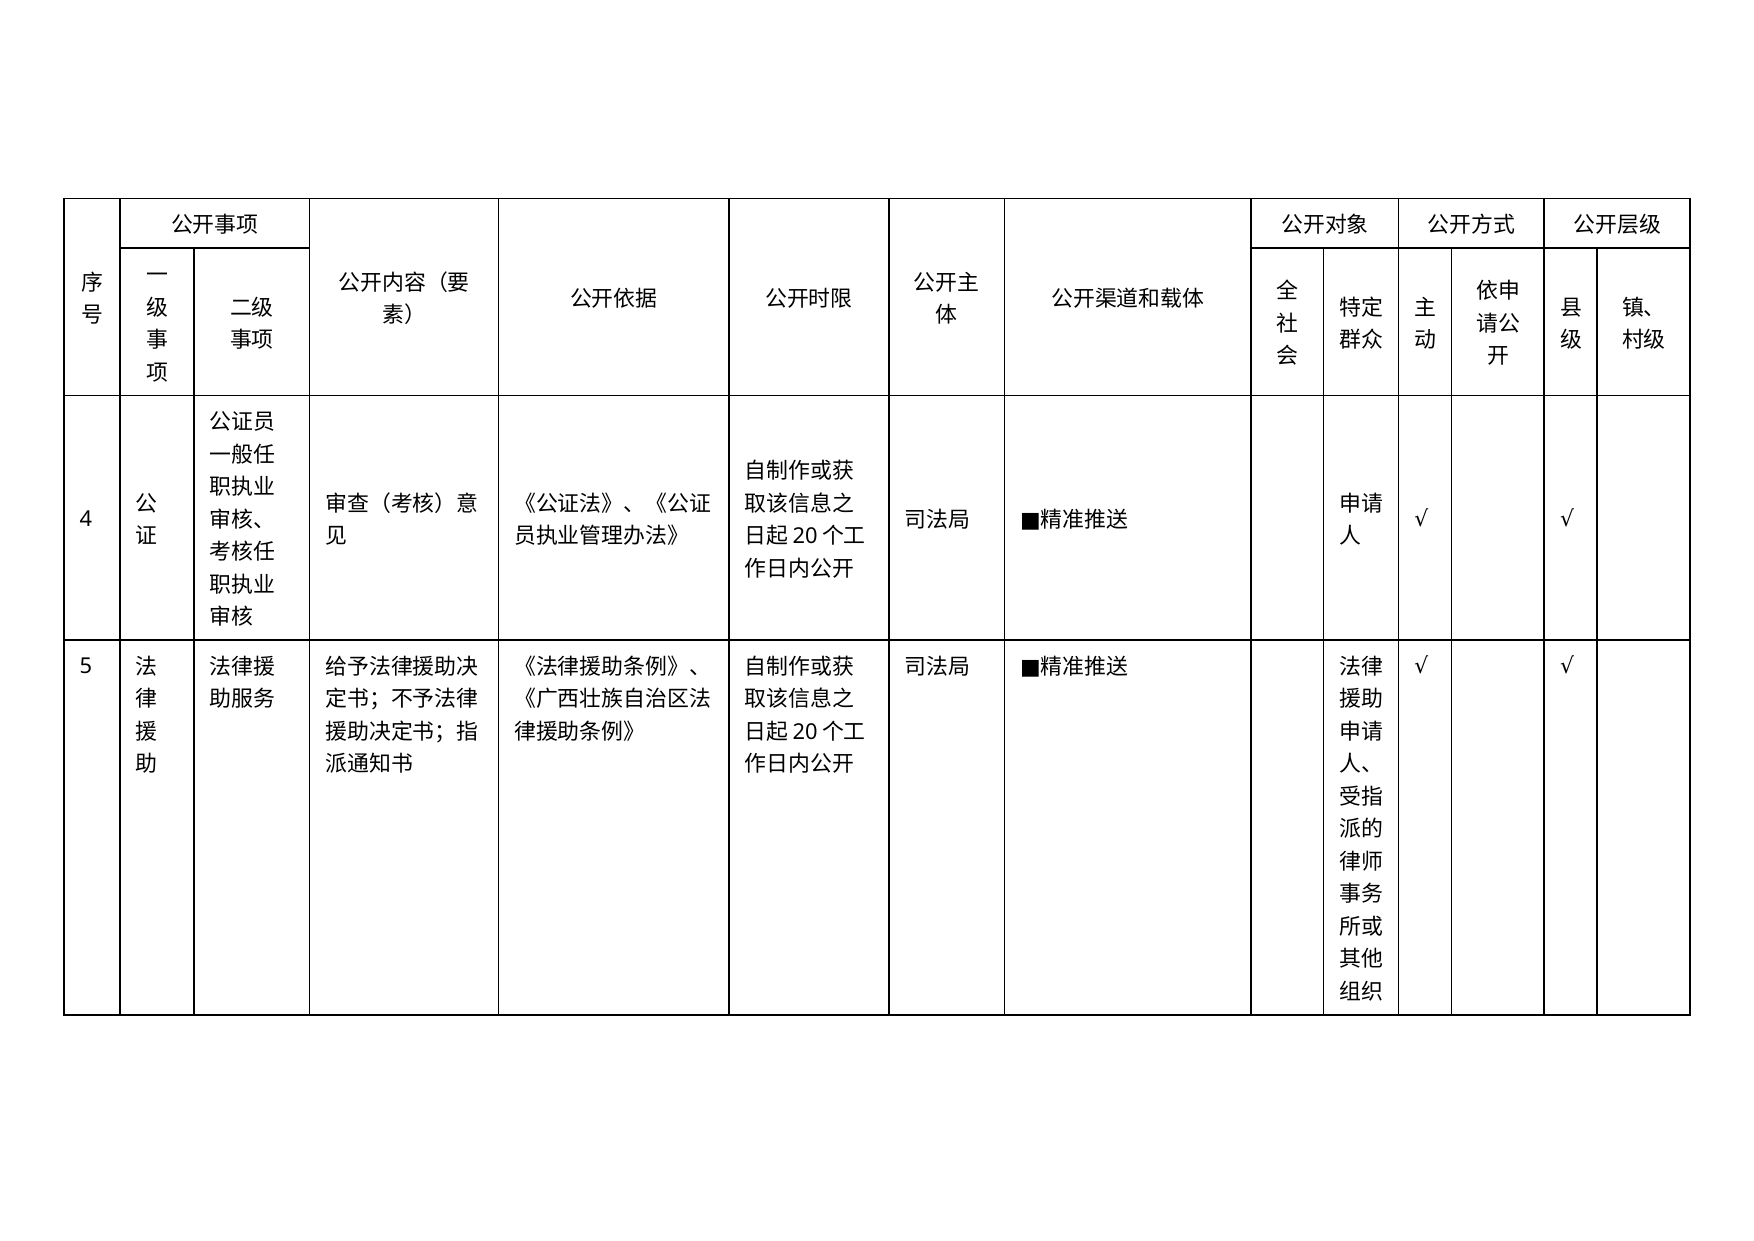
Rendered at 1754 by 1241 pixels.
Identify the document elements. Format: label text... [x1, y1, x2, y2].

table_header 公开对象 [1252, 199, 1398, 247]
table_cell 审查（考核）意见 [310, 396, 498, 639]
table_header 公开渠道和载体 [1005, 199, 1250, 394]
table_cell 《公证法》、《公证员执业管理办法》 [499, 396, 728, 639]
table_cell 县级 [1545, 249, 1596, 394]
table_cell 全社会 [1252, 249, 1323, 394]
table_cell 主动 [1399, 249, 1451, 394]
table_cell [1598, 396, 1689, 639]
table_cell 特定群众 [1324, 249, 1398, 394]
table_cell [1452, 396, 1543, 639]
table_header 公开内容（要素） [310, 199, 498, 394]
table_cell 自制作或获取该信息之日起20个工作日内公开 [730, 641, 888, 1014]
table_cell 司法局 [890, 641, 1004, 1014]
table_cell 法律援助申请人、受指派的律师事务所或其他组织等 [1324, 641, 1398, 1014]
table_cell [1252, 396, 1323, 639]
table_cell 4 [65, 396, 119, 639]
table_header 公开方式 [1399, 199, 1543, 247]
table_cell 给予法律援助决定书；不予法律援助决定书；指派通知书 [310, 641, 498, 1014]
table_cell 镇、村级 [1598, 249, 1689, 394]
table_cell 公证 [121, 396, 193, 639]
table_cell 申请人 [1324, 396, 1398, 639]
table_header 公开层级 [1545, 199, 1689, 247]
table_cell 司法局 [890, 396, 1004, 639]
table_header 公开事项 [121, 199, 309, 247]
table_cell √ [1545, 641, 1596, 1014]
table_header 序号 [65, 199, 119, 394]
table_cell ■精准推送 [1005, 641, 1250, 1014]
table_cell [1252, 641, 1323, 1014]
table_cell [1598, 641, 1689, 1014]
table_cell 5 [65, 641, 119, 1014]
table_cell ■精准推送 [1005, 396, 1250, 639]
table_cell 法律援助服务 [195, 641, 309, 1014]
table_cell √ [1399, 641, 1451, 1014]
table_cell √ [1545, 396, 1596, 639]
table_header 公开主体 [890, 199, 1004, 394]
table_cell √ [1399, 396, 1451, 639]
table_cell 自制作或获取该信息之日起20个工作日内公开 [730, 396, 888, 639]
table_cell 法律援助 [121, 641, 193, 1014]
table_cell [1452, 641, 1543, 1014]
table_header 公开时限 [730, 199, 888, 394]
table_cell 《法律援助条例》、《广西壮族自治区法律援助条例》 [499, 641, 728, 1014]
table_cell 公证员一般任职执业审核、考核任职执业审核 [195, 396, 309, 639]
table_cell 一级 事项 [121, 249, 193, 394]
table_cell 依申请公开 [1452, 249, 1543, 394]
table_header 公开依据 [499, 199, 728, 394]
table_cell 二级 事项 [195, 249, 309, 394]
